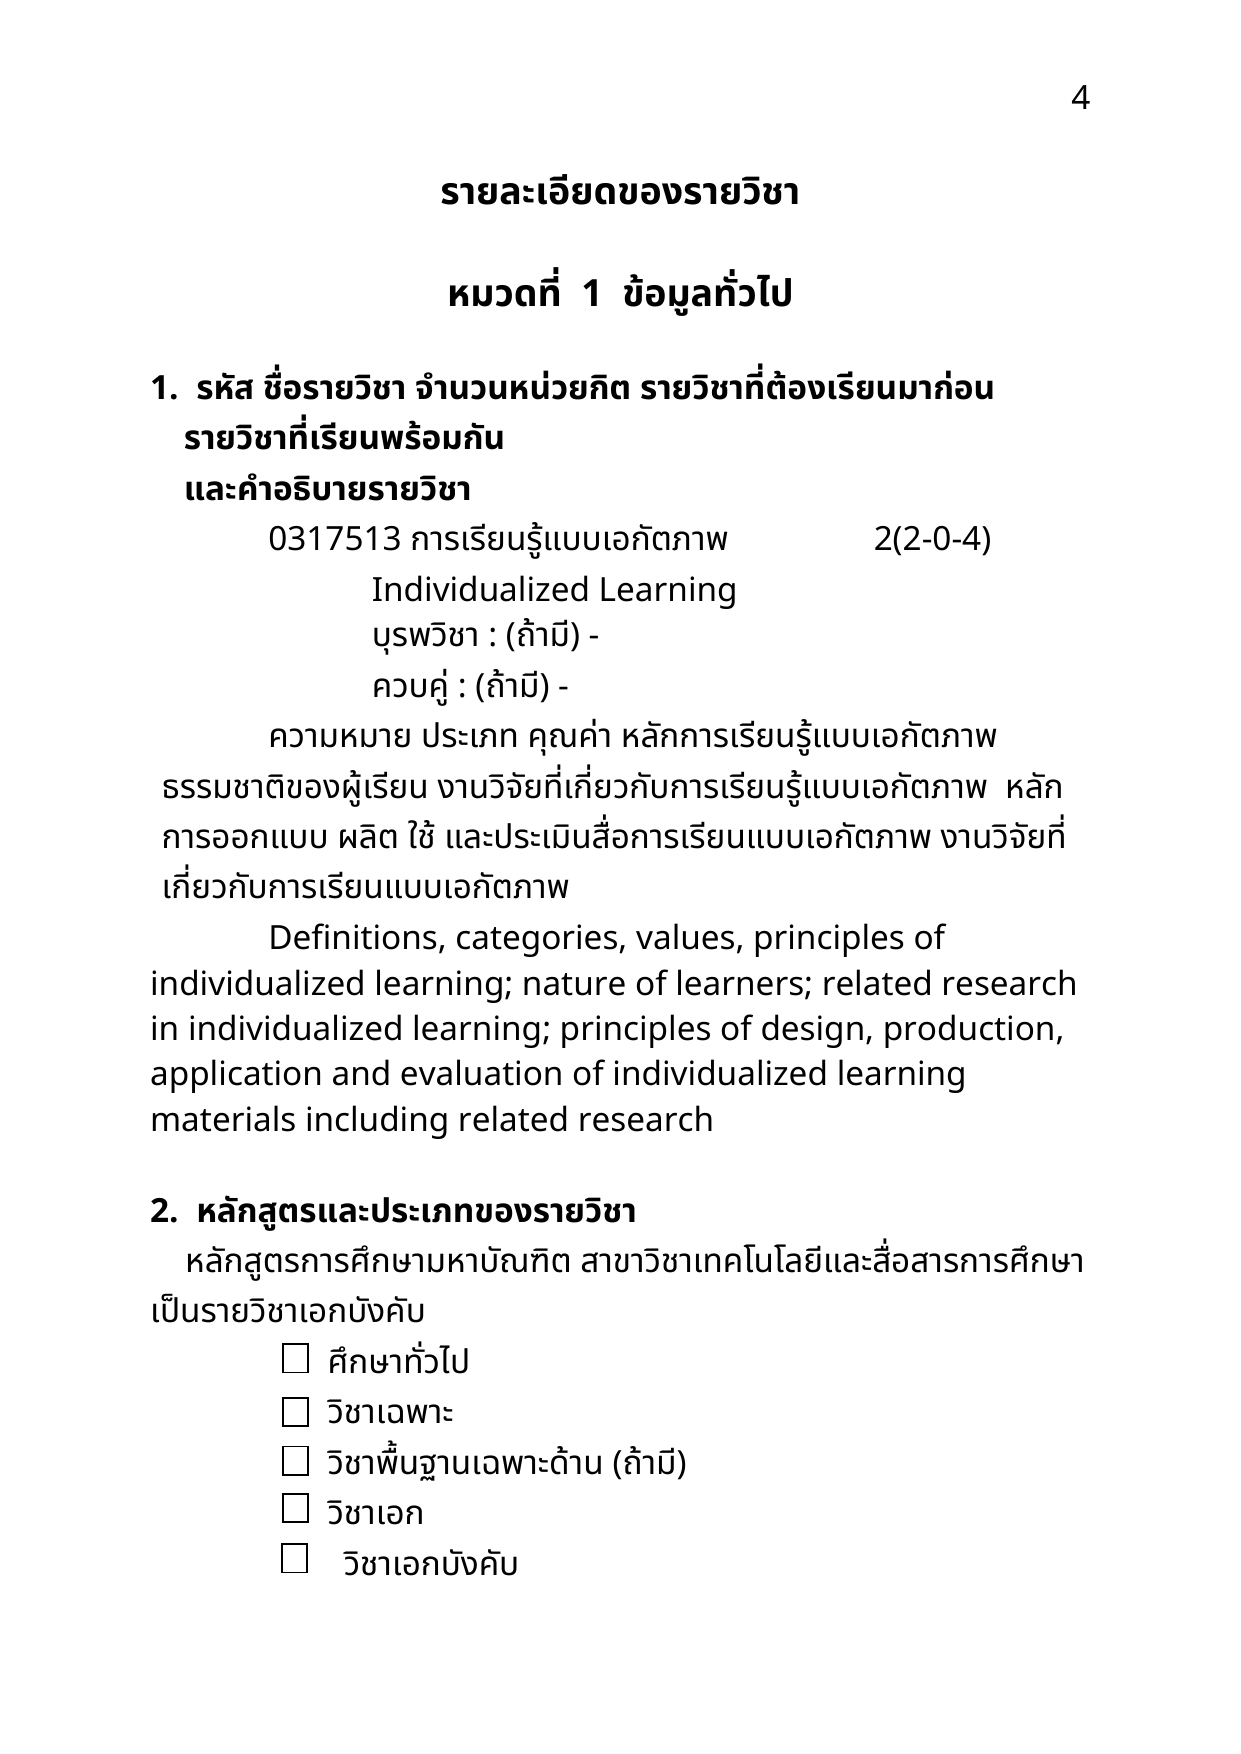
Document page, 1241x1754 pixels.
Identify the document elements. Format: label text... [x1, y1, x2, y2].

text บุรพวิชา : (ถ้ามี) - [372, 611, 1090, 662]
text วิชาเฉพาะ [150, 1388, 1090, 1439]
text Individualized Learning [372, 566, 1090, 611]
text 0317513 การเรียนรู้แบบเอกัตภาพ 2(2-0-4) [268, 515, 1090, 566]
text หมวดที่ 1 ข้อมูลทั่วไป [150, 267, 1090, 324]
text ความหมาย ประเภท คุณค่า หลักการเรียนรู้แบบเอกัตภาพ ธรรมชาติของผู้เรียน งานวิจัยที่เกี่ยวกับการเรียนรู้แบบเอกัตภาพ หลักการออกแบบ ผลิต ใช้ และประเมินสื่อการเรียนแบบเอกัตภาพ งานวิจัยที่เกี่ยวกับการเรียนแบบเอกัตภาพ [0, 712, 1090, 914]
text 1. รหัส ชื่อรายวิชา จำนวนหน่วยกิต รายวิชาที่ต้องเรียนมาก่อน รายวิชาที่เรียนพร้อมกัน และคำอธิบายรายวิชา [150, 363, 1090, 515]
text ควบคู่ : (ถ้ามี) - [372, 662, 1090, 712]
text วิชาเอกบังคับ [283, 1540, 1090, 1590]
text 2. หลักสูตรและประเภทของรายวิชา [150, 1186, 1090, 1237]
text หลักสูตรการศึกษามหาบัณฑิต สาขาวิชาเทคโนโลยีและสื่อสารการศึกษา เป็นรายวิชาเอกบังคับ [150, 1237, 1090, 1338]
text ศึกษาทั่วไป [150, 1338, 1090, 1388]
text วิชาพื้นฐานเฉพาะด้าน (ถ้ามี) [150, 1439, 1090, 1489]
text รายละเอียดของรายวิชา [150, 165, 1090, 221]
text วิชาเอก [150, 1489, 1090, 1540]
text Definitions, categories, values, principles of individualized learning; nature of learners; related research in individualized learning; principles of design, production, application and evaluation of individualized learning materials including related research [150, 914, 1090, 1141]
